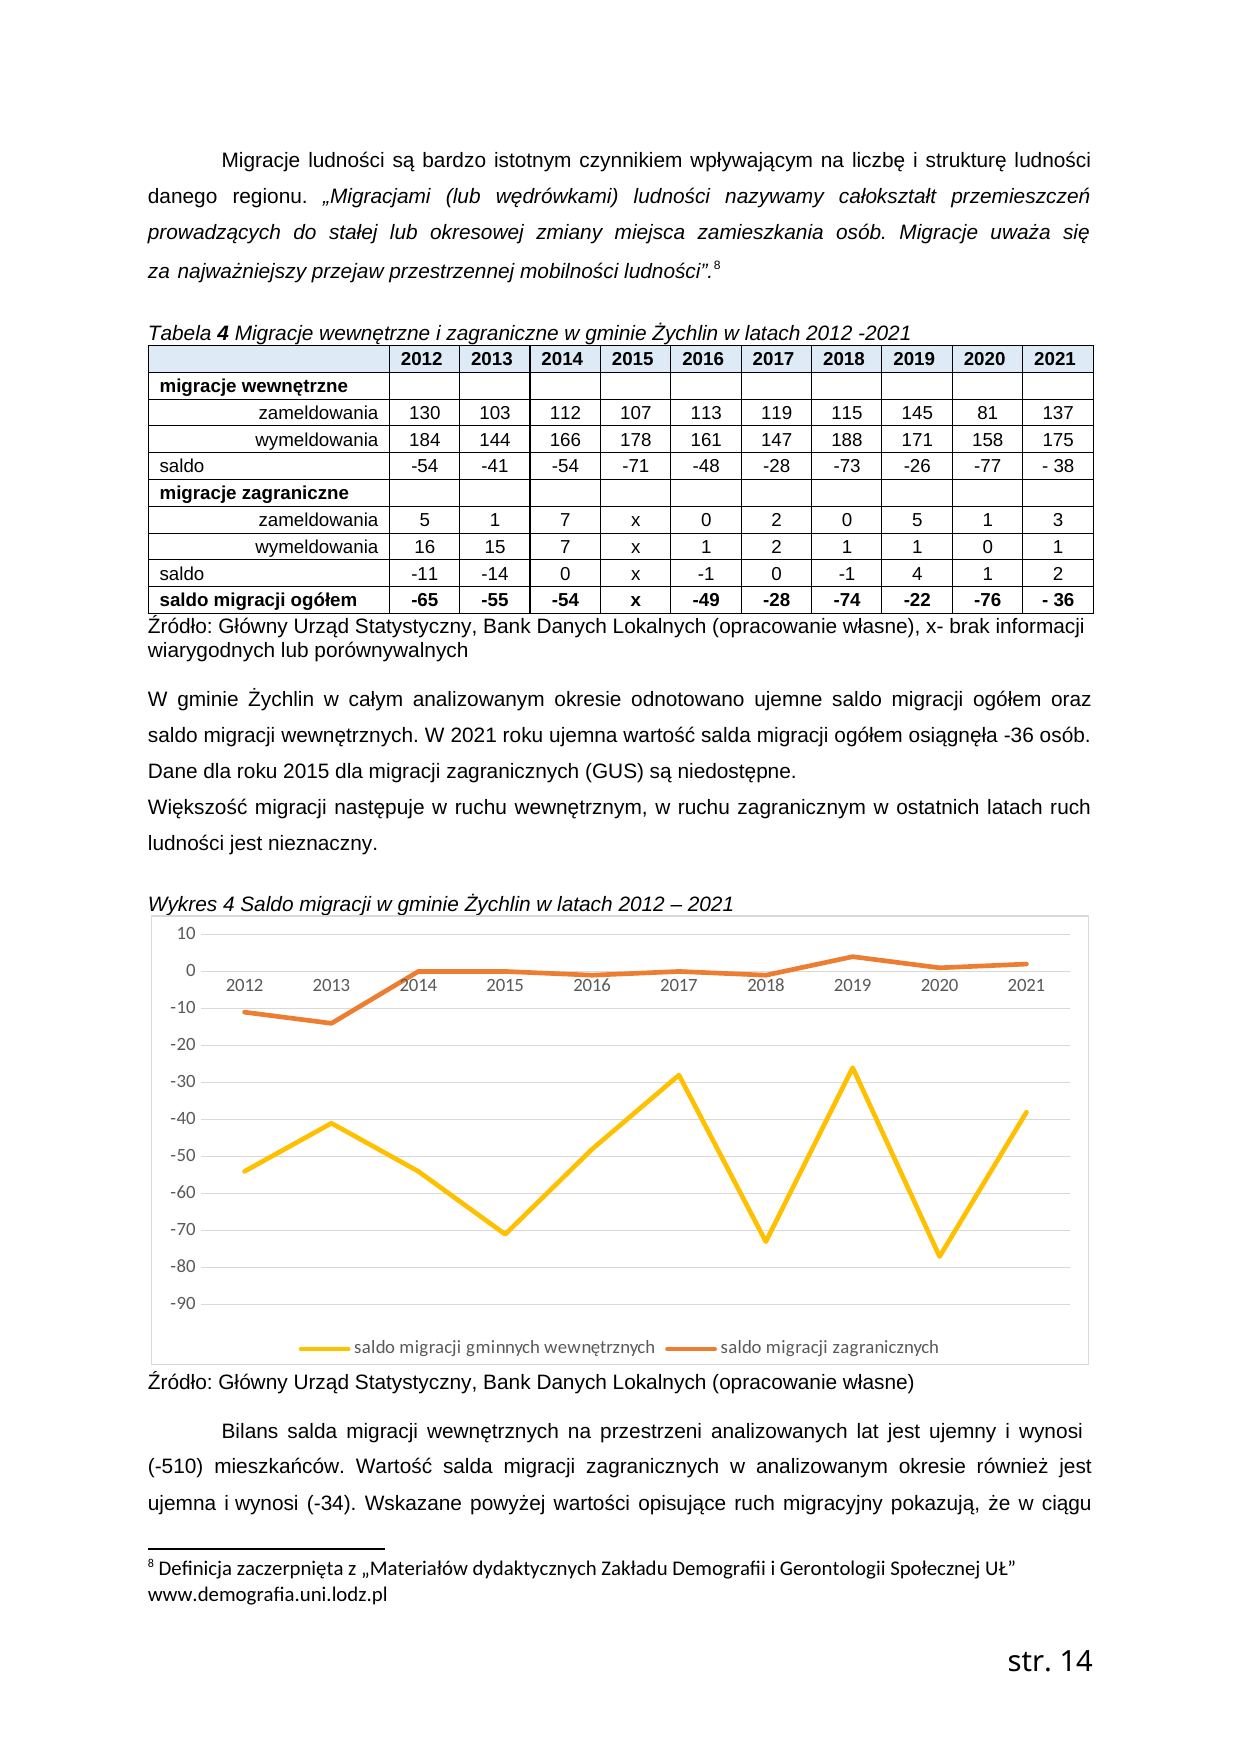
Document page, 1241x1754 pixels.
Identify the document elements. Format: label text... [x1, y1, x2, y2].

table_cell -76 [953, 587, 1022, 613]
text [148, 1418, 1093, 1514]
table_cell [460, 373, 529, 398]
table_header 2016 [671, 346, 741, 372]
text Większość migracji następuje w ruchu wewnętrznym, w ruchu zagranicznym w ostatnich latach ruch ludności jest nieznaczny. [148, 794, 1093, 854]
table_cell 178 [601, 426, 670, 452]
table_header 2021 [1023, 346, 1093, 372]
table_cell -41 [460, 453, 529, 479]
text Wykres 4 Saldo migracji w gminie Żychlin w latach 2012 – 2021 [148, 891, 1093, 915]
table_cell 188 [812, 426, 881, 452]
table_cell [390, 480, 459, 506]
table_cell [742, 480, 811, 506]
text Tabela 4 Migracje wewnętrzne i zagraniczne w gminie Żychlin w latach 2012 -2021 [148, 321, 1093, 345]
table_cell 1 [671, 534, 741, 559]
table_cell -14 [460, 560, 529, 586]
table_cell 3 [1023, 507, 1093, 532]
table_cell x [601, 587, 670, 613]
table_cell 112 [531, 400, 600, 425]
table_cell 103 [460, 400, 529, 425]
table_cell 184 [390, 426, 459, 452]
table_cell [953, 480, 1022, 506]
table_header 2020 [953, 346, 1022, 372]
text Źródło: Główny Urząd Statystyczny, Bank Danych Lokalnych (opracowanie własne) [148, 1369, 1093, 1393]
table_cell 1 [882, 534, 952, 559]
table_cell -54 [390, 453, 459, 479]
table_cell x [601, 534, 670, 559]
table_header 2012 [390, 346, 459, 372]
table_cell zameldowania [149, 400, 389, 425]
table_cell - 36 [1023, 587, 1093, 613]
table_cell 113 [671, 400, 741, 425]
table_cell 5 [390, 507, 459, 532]
table_cell wymeldowania [149, 534, 389, 559]
table_cell 0 [812, 507, 881, 532]
table_header 2013 [460, 346, 529, 372]
table_cell [601, 480, 670, 506]
table_cell 16 [390, 534, 459, 559]
table_cell [460, 480, 529, 506]
table_cell [882, 373, 952, 398]
table_cell -48 [671, 453, 741, 479]
table_cell -11 [390, 560, 459, 586]
table_header 2017 [742, 346, 811, 372]
table_cell saldo [149, 453, 389, 479]
table_cell [601, 373, 670, 398]
table_header 2014 [531, 346, 600, 372]
table_cell -49 [671, 587, 741, 613]
text W gminie Żychlin w całym analizowanym okresie odnotowano ujemne saldo migracji ogółem oraz saldo migracji wewnętrznych. W 2021 roku ujemna wartość salda migracji ogółem osiągnęła -36 osób. Dane dla roku 2015 dla migracji zagranicznych (GUS) są niedostępne. [148, 687, 1093, 782]
table_cell 0 [671, 507, 741, 532]
table_cell 161 [671, 426, 741, 452]
table_cell 2 [1023, 560, 1093, 586]
table_cell 0 [531, 560, 600, 586]
table_cell 158 [953, 426, 1022, 452]
table_cell [390, 373, 459, 398]
table_cell -1 [671, 560, 741, 586]
table_cell -26 [882, 453, 952, 479]
table_cell [671, 373, 741, 398]
table_cell -54 [531, 587, 600, 613]
table_cell -28 [742, 453, 811, 479]
table_cell [1023, 480, 1093, 506]
table_cell -71 [601, 453, 670, 479]
table_cell 2 [742, 534, 811, 559]
table_cell 7 [531, 507, 600, 532]
table_cell [531, 480, 600, 506]
table_cell -55 [460, 587, 529, 613]
table_header 2015 [601, 346, 670, 372]
table_cell [812, 373, 881, 398]
table_header [149, 346, 389, 372]
table_cell x [601, 507, 670, 532]
table_cell [671, 480, 741, 506]
table_cell 1 [812, 534, 881, 559]
table_cell -54 [531, 453, 600, 479]
table_cell -73 [812, 453, 881, 479]
table_cell 166 [531, 426, 600, 452]
table_cell 175 [1023, 426, 1093, 452]
table_cell saldo migracji ogółem [149, 587, 389, 613]
table_cell 1 [953, 560, 1022, 586]
table_cell [1023, 373, 1093, 398]
table_cell -28 [742, 587, 811, 613]
table_cell 15 [460, 534, 529, 559]
table_cell - 38 [1023, 453, 1093, 479]
table_cell -65 [390, 587, 459, 613]
table_cell 130 [390, 400, 459, 425]
table_cell migracje zagraniczne [149, 480, 389, 506]
table_cell -22 [882, 587, 952, 613]
table_cell migracje wewnętrzne [149, 373, 389, 398]
table_cell 107 [601, 400, 670, 425]
table_header 2018 [812, 346, 881, 372]
text Źródło: Główny Urząd Statystyczny, Bank Danych Lokalnych (opracowanie własne), x- brak informacji wiarygodnych lub porównywalnych [148, 614, 1093, 662]
table_cell 1 [953, 507, 1022, 532]
table_cell 81 [953, 400, 1022, 425]
table_cell 119 [742, 400, 811, 425]
table_cell 171 [882, 426, 952, 452]
table_cell zameldowania [149, 507, 389, 532]
table_cell 7 [531, 534, 600, 559]
table_cell 145 [882, 400, 952, 425]
table_cell 0 [953, 534, 1022, 559]
table_cell [812, 480, 881, 506]
table_header 2019 [882, 346, 952, 372]
table_cell [742, 373, 811, 398]
table_cell 144 [460, 426, 529, 452]
table_cell saldo [149, 560, 389, 586]
table_cell 2 [742, 507, 811, 532]
table_cell [882, 480, 952, 506]
table_cell 1 [1023, 534, 1093, 559]
table_cell 0 [742, 560, 811, 586]
table_cell 147 [742, 426, 811, 452]
table_cell -1 [812, 560, 881, 586]
table_cell x [601, 560, 670, 586]
table_cell [953, 373, 1022, 398]
table_cell 4 [882, 560, 952, 586]
table_cell 5 [882, 507, 952, 532]
table_cell 115 [812, 400, 881, 425]
text Migracje ludności są bardzo istotnym czynnikiem wpływającym na liczbę i strukturę ludności danego regionu. „Migracjami (lub wędrówkami) ludności nazywamy całokształt przemieszczeń prowadzących do stałej lub okresowej zmiany miejsca zamieszkania osób. Migracje uważa się za najważniejszy przejaw przestrzennej mobilności ludności”. [148, 148, 1093, 283]
table_cell -74 [812, 587, 881, 613]
table_cell 137 [1023, 400, 1093, 425]
table_cell -77 [953, 453, 1022, 479]
table_cell 1 [460, 507, 529, 532]
table_cell [531, 373, 600, 398]
table_cell wymeldowania [149, 426, 389, 452]
